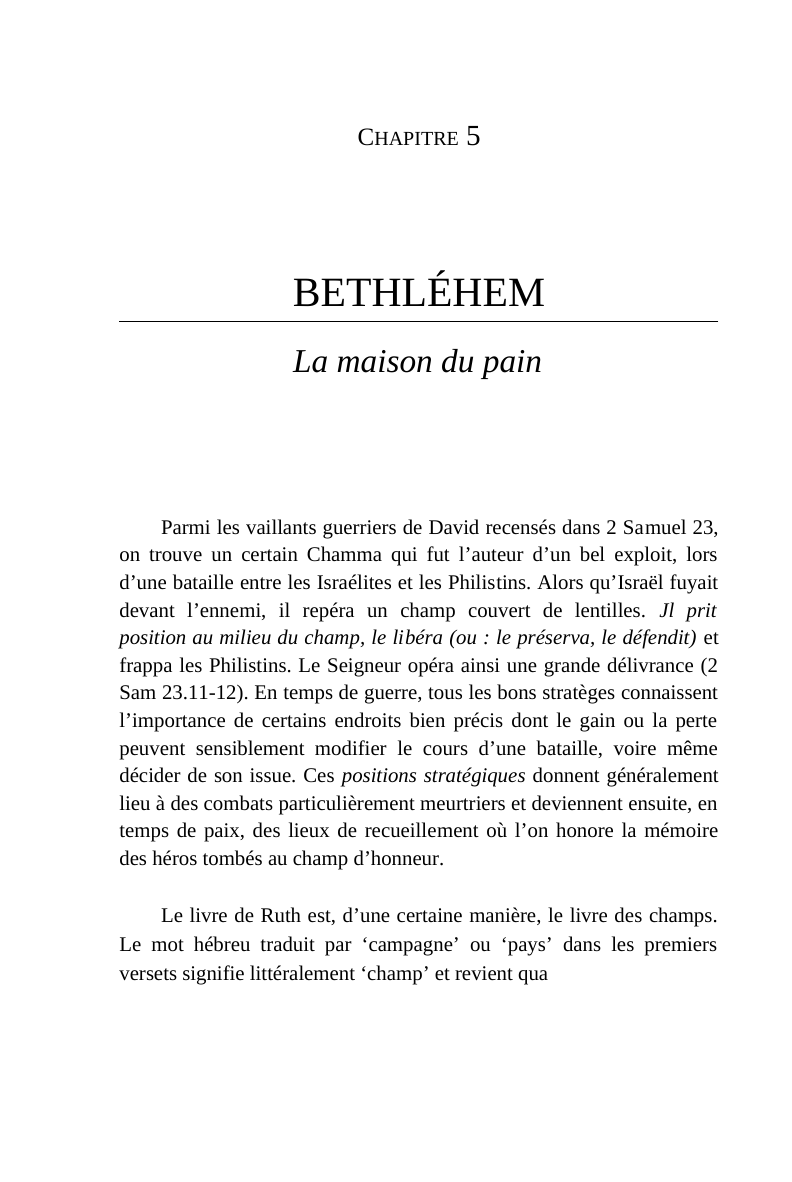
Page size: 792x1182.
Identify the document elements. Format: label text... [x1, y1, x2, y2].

subtitle La maison du pain [119, 341, 718, 379]
text Le livre de Ruth est, d’une certaine manière, le livre des champs. Le mot hébreu traduit par ‘campagne’ ou ‘pays’ dans les premiers versets signifie littéralement ‘champ’ et revient qua [119, 903, 718, 985]
text Parmi les vaillants guerriers de David recensés dans 2 Samuel 23, on trouve un certain Chamma qui fut l’auteur d’un bel exploit, lors d’une bataille entre les Israélites et les Philistins. Alors qu’Israël fuyait devant l’ennemi, il repéra un champ couvert de lentilles. Jl prit position au milieu du champ, le libéra (ou : le préserva, le défendit) et frappa les Philistins. Le Seigneur opéra ainsi une grande délivrance (2 Sam 23.11-12). En temps de guerre, tous les bons stratèges connaissent l’importance de certains endroits bien précis dont le gain ou la perte peuvent sensiblement modifier le cours d’une bataille, voire même décider de son issue. Ces positions stratégiques donnent généralement lieu à des combats particulièrement meurtriers et deviennent ensuite, en temps de paix, des lieux de recueillement où l’on honore la mémoire des héros tombés au champ d’honneur. [119, 515, 718, 870]
subtitle BETHLÉHEM [119, 268, 718, 316]
text Chapitre 5 [119, 118, 718, 151]
